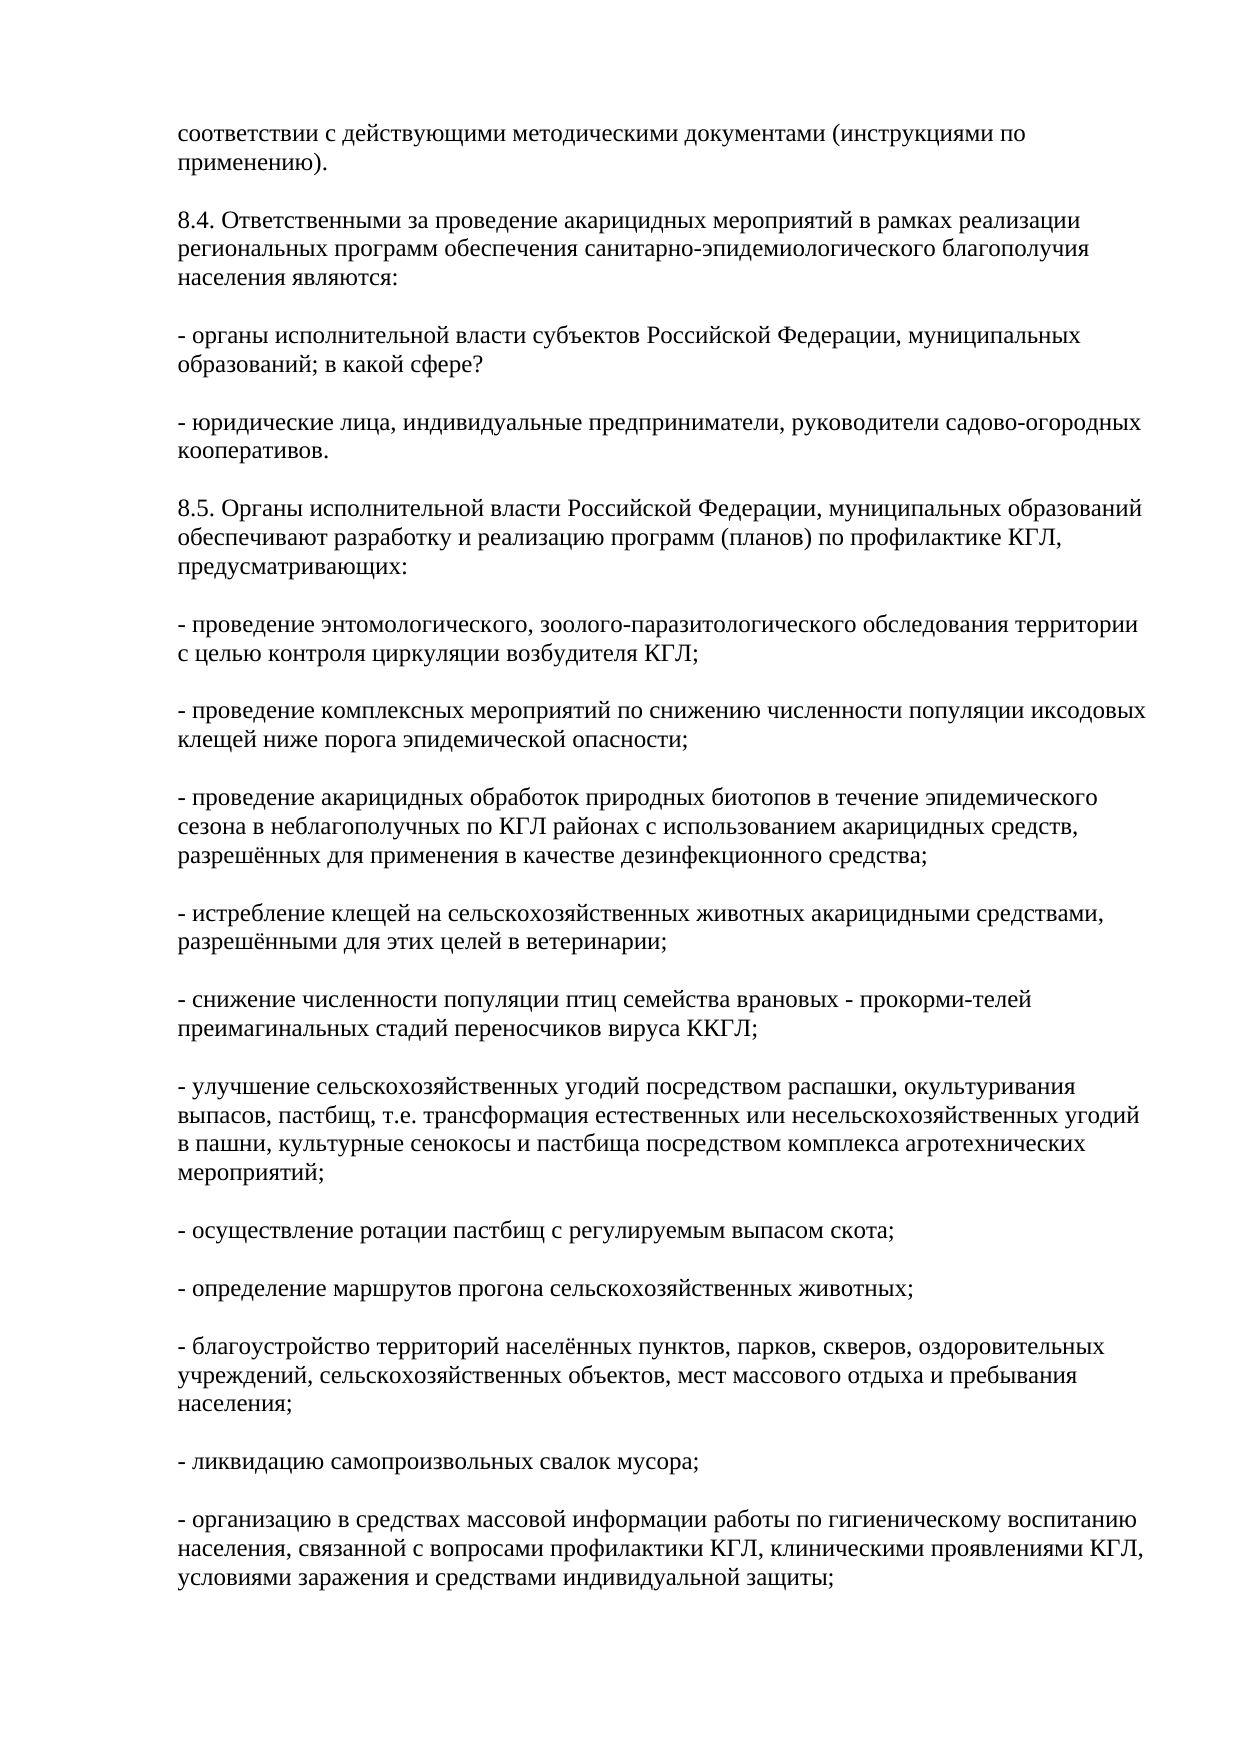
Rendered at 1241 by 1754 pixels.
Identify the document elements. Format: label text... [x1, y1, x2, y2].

text - проведение энтомологического, зоолого-паразитологического обследования территории с целью контроля циркуляции возбудителя КГЛ; [177, 609, 1152, 666]
text - благоустройство территорий населённых пунктов, парков, скверов, оздоровительных учреждений, сельскохозяйственных объектов, мест массового отдыха и пребывания населения; [177, 1331, 1152, 1417]
text - определение маршрутов прогона сельскохозяйственных животных; [177, 1273, 1152, 1302]
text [177, 118, 1152, 176]
text - организацию в средствах массовой информации работы по гигиеническому воспитанию населения, связанной с вопросами профилактики КГЛ, клиническими проявлениями КГЛ, условиями заражения и средствами индивидуальной защиты; [177, 1504, 1152, 1591]
text - проведение акарицидных обработок природных биотопов в течение эпидемического сезона в неблагополучных по КГЛ районах с использованием акарицидных средств, разрешённых для применения в качестве дезинфекционного средства; [177, 782, 1152, 868]
text 8.5. Органы исполнительной власти Российской Федерации, муниципальных образований обеспечивают разработку и реализацию программ (планов) по профилактике КГЛ, предусматривающих: [177, 493, 1152, 580]
text - органы исполнительной власти субъектов Российской Федерации, муниципальных образований; в какой сфере? [177, 320, 1152, 378]
text - проведение комплексных мероприятий по снижению численности популяции иксодовых клещей ниже порога эпидемической опасности; [177, 696, 1152, 753]
text - юридические лица, индивидуальные предприниматели, руководители садово-огородных кооперативов. [177, 407, 1152, 464]
text - улучшение сельскохозяйственных угодий посредством распашки, окультуривания выпасов, пастбищ, т.е. трансформация естественных или несельскохозяйственных угодий в пашни, культурные сенокосы и пастбища посредством комплекса агротехнических мероприятий; [177, 1071, 1152, 1186]
text - осуществление ротации пастбищ с регулируемым выпасом скота; [177, 1215, 1152, 1244]
text - снижение численности популяции птиц семейства врановых - прокорми-телей преимагинальных стадий переносчиков вируса ККГЛ; [177, 984, 1152, 1042]
text - истребление клещей на сельскохозяйственных животных акарицидными средствами, разрешёнными для этих целей в ветеринарии; [177, 898, 1152, 955]
text - ликвидацию самопроизвольных свалок мусора; [177, 1446, 1152, 1475]
text 8.4. Ответственными за проведение акарицидных мероприятий в рамках реализации региональных программ обеспечения санитарно-эпидемиологического благополучия населения являются: [177, 205, 1152, 291]
